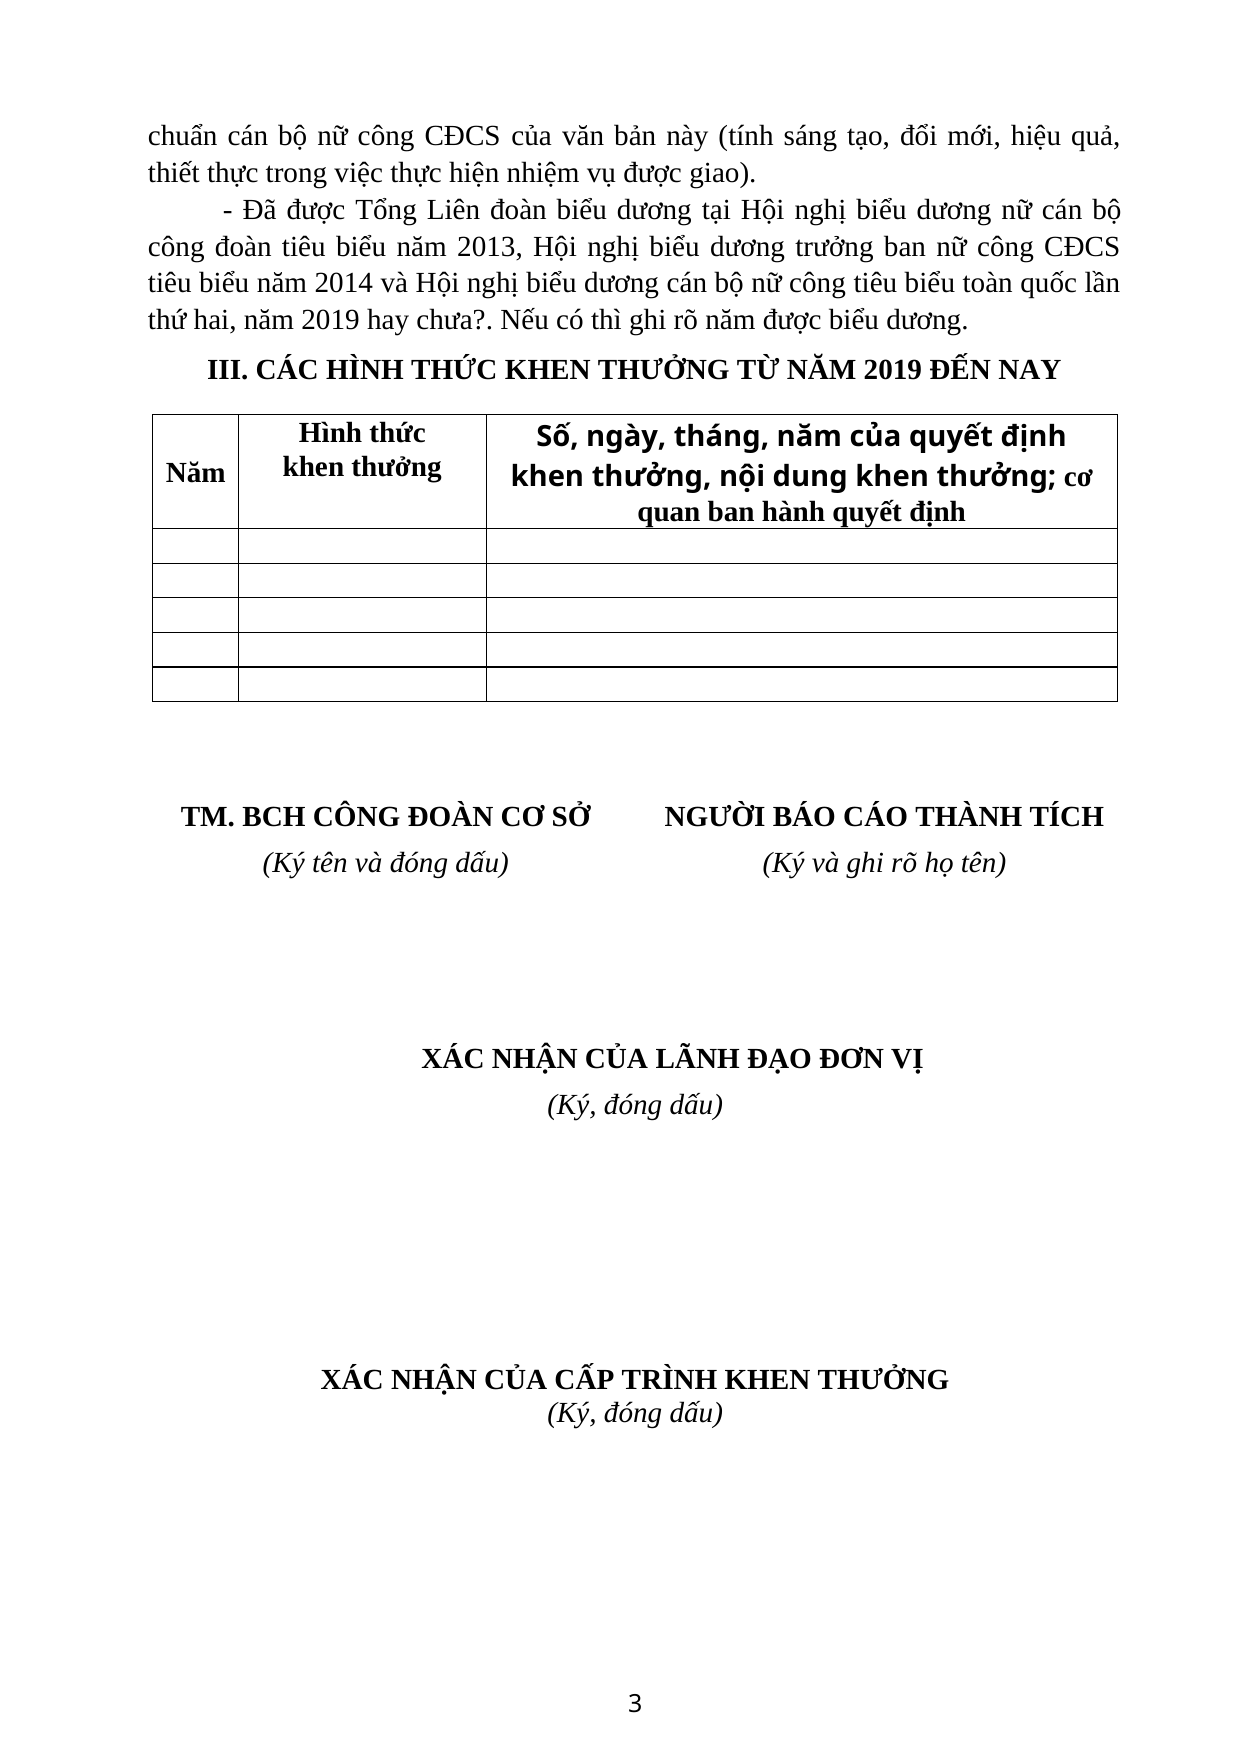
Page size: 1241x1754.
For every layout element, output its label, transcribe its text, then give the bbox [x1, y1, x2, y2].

table_cell [487, 668, 1117, 701]
table_header Năm [153, 415, 238, 528]
table_cell [239, 668, 486, 701]
table_cell [153, 668, 238, 701]
text XÁC NHẬN CỦA LÃNH ĐẠO ĐƠN VỊ [148, 1042, 1122, 1075]
table_cell [153, 633, 238, 666]
text XÁC NHẬN CỦA CẤP TRÌNH KHEN THƯỞNG (Ký, đóng dấu) [148, 1363, 1122, 1429]
table_cell [153, 598, 238, 632]
table_header Hình thức khen thưởng [239, 415, 486, 528]
table_cell [153, 529, 238, 563]
table_cell [487, 564, 1117, 597]
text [148, 118, 1122, 188]
table_cell [239, 633, 486, 666]
text - Đã được Tổng Liên đoàn biểu dương tại Hội nghị biểu dương nữ cán bộ công đoàn tiêu biểu năm 2013, Hội nghị biểu dương trưởng ban nữ công CĐCS tiêu biểu năm 2014 và Hội nghị biểu dương cán bộ nữ công tiêu biểu toàn quốc lần thứ hai, năm 2019 hay chưa?. Nếu có thì ghi rõ năm được biểu dương. [148, 192, 1122, 336]
table_cell [487, 633, 1117, 666]
table_header Số, ngày, tháng, năm của quyết định khen thưởng, nội dung khen thưởng; cơ quan ban hành quyết định [487, 415, 1117, 528]
table_header NGƯỜI BÁO CÁO THÀNH TÍCH (Ký và ghi rõ họ tên) [635, 786, 1133, 891]
text III. CÁC HÌNH THỨC KHEN THƯỞNG TỪ NĂM 2019 ĐẾN NAY [148, 352, 1122, 385]
table_cell [487, 598, 1117, 632]
table_header TM. BCH CÔNG ĐOÀN CƠ SỞ (Ký tên và đóng dấu) [136, 786, 635, 891]
table_cell [239, 529, 486, 563]
table_cell [239, 598, 486, 632]
table_cell [487, 529, 1117, 563]
table_cell [153, 564, 238, 597]
text (Ký, đóng dấu) [148, 1088, 1122, 1121]
table_cell [239, 564, 486, 597]
